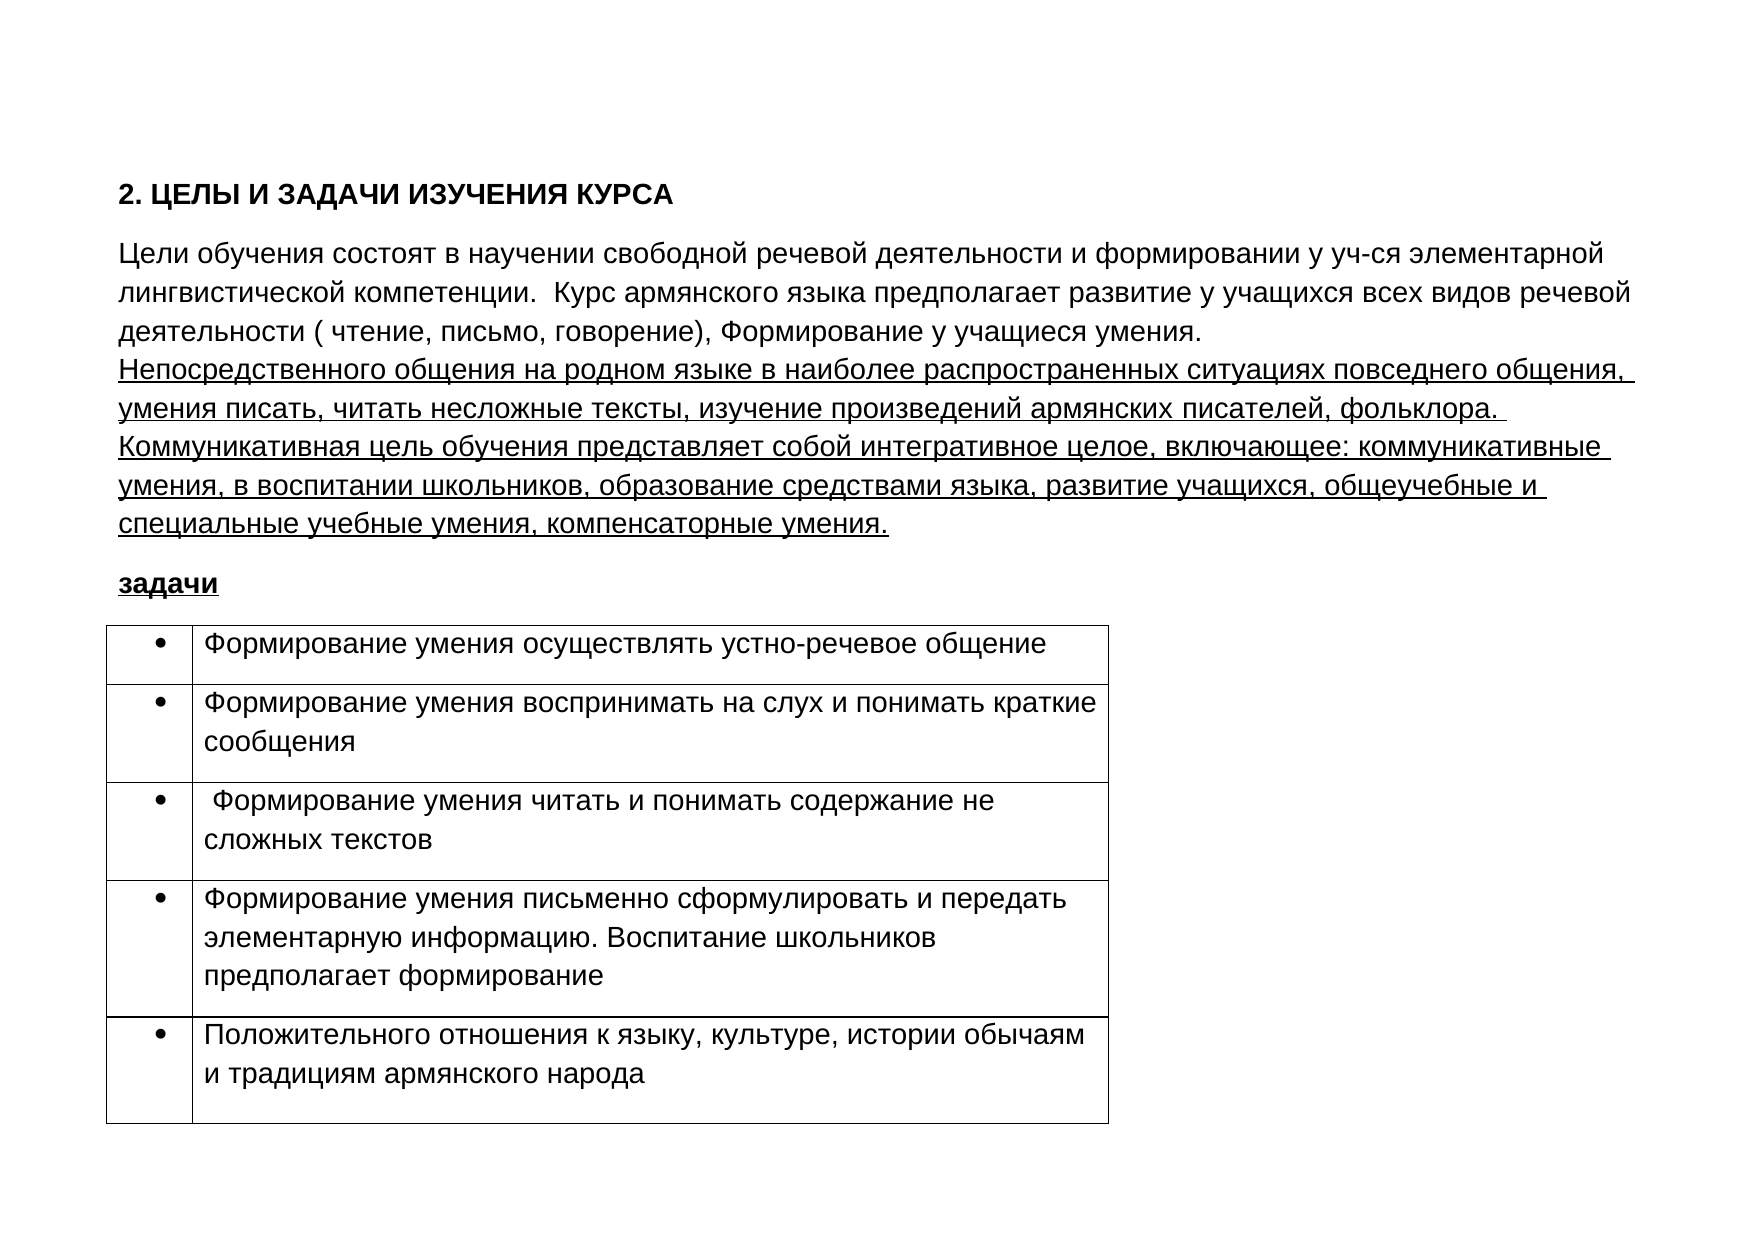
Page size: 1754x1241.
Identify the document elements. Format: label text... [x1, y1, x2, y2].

table_cell [107, 783, 192, 880]
text 2. ЦЕЛЫ И ЗАДАЧИ ИЗУЧЕНИЯ КУРСА [118, 177, 1636, 211]
text задачи [118, 566, 1636, 599]
table_header [107, 626, 192, 684]
table_cell Положительного отношения к языку, культуре, истории обычаям и традициям армянского народа [193, 1018, 1108, 1123]
table_cell [107, 881, 192, 1016]
table_cell [107, 685, 192, 782]
table_cell Формирование умения читать и понимать содержание не сложных текстов [193, 783, 1108, 880]
table_cell Формирование умения письменно сформулировать и передать элементарную информацию. Воспитание школьников предполагает формирование [193, 881, 1108, 1016]
table_header Формирование умения осуществлять устно-речевое общение [193, 626, 1108, 684]
table_cell Формирование умения воспринимать на слух и понимать краткие сообщения [193, 685, 1108, 782]
text Цели обучения состоят в научении свободной речевой деятельности и формировании у уч-ся элементарной лингвистической компетенции. Курс армянского языка предполагает развитие у учащихся всех видов речевой деятельности ( чтение, письмо, говорение), Формирование у учащиеся умения. Непосредственного общения на родном языке в наиболее распространенных ситуациях повседнего общения, умения писать, читать несложные тексты, изучение произведений армянских писателей, фольклора. Коммуникативная цель обучения представляет собой интегративное целое, включающее: коммуникативные умения, в воспитании школьников, образование средствами языка, развитие учащихся, общеучебные и специальные учебные умения, компенсаторные умения. [118, 237, 1636, 540]
table_cell [107, 1018, 192, 1123]
